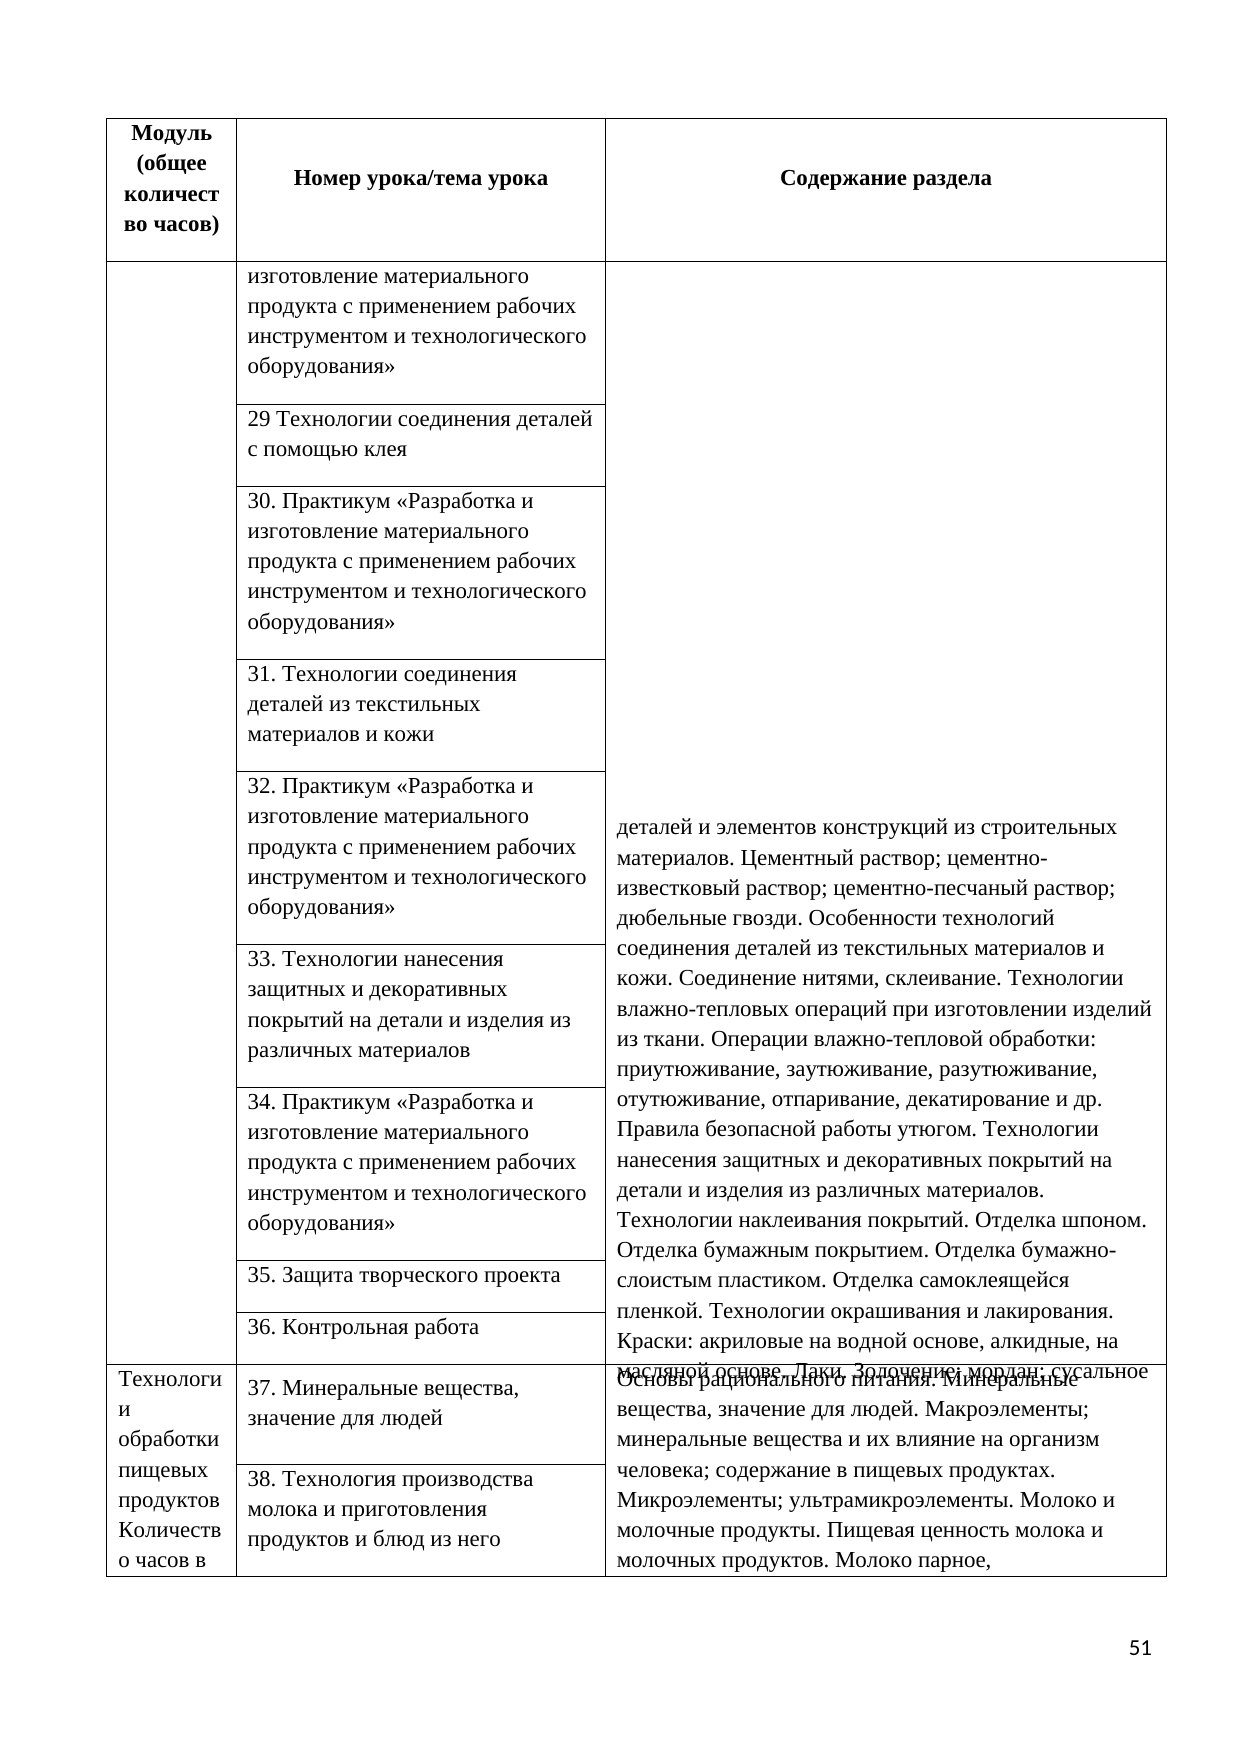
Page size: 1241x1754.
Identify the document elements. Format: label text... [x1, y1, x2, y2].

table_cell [237, 262, 605, 403]
table_cell 31. Технологии соединения деталей из текстильных материалов и кожи [237, 660, 605, 771]
table_cell 29 Технологии соединения деталей с помощью клея [237, 405, 605, 486]
table_header Содержание раздела [606, 119, 1166, 261]
table_cell 38. Технология производства молока и приготовления продуктов и блюд из него [237, 1465, 605, 1576]
table_cell 30. Практикум «Разработка и изготовление материального продукта с применением рабочих инструментом и технологического оборудования» [237, 487, 605, 659]
table_cell 36. Контрольная работа [237, 1313, 605, 1364]
table_cell 35. Защита творческого проекта [237, 1261, 605, 1312]
table_cell 32. Практикум «Разработка и изготовление материального продукта с применением рабочих инструментом и технологического оборудования» [237, 772, 605, 944]
table_header Модуль (общее количество часов) [107, 119, 236, 261]
table_cell Основы рационального питания. Минеральные вещества, значение для людей. Макроэлементы; минеральные вещества и их влияние на организм человека; содержание в пищевых продуктах. Микроэлементы; ультрамикроэлементы. Молоко и молочные продукты. Пищевая ценность молока и молочных продуктов. Молоко парное, пастеризованное, стерилизованное, обогащенное, восстановленное, нормализованное, обезжиренное. Сливки, сливочное масло. Определение качества молока (лабораторные работы). Кисломолочные продукты; молочные бактерии; дрожжевые грибы; кефирные грибки. Ассортимент кисломолочных продуктов: кефир, простокваша, сметана, творог, ряженка, варенец, йогурт и др. Пищевая ценность кисломолочных продуктов. Приготовление блюд из молока и кисломолочных продуктов. Технологии производства кулинарных изделий из круп, бобовых культур. Крупы, их пищевая ценность. Виды зерновых культур (пшеница, гречиха, просо, овес, рис, ячмень, кукуруза) и виды круп, получаемых из них. Бобовые, их пищевая ценность. Виды бобовых (горох, бобы, соя, фасоль, нут, чечевица). Технология производства круп: очистка зерна, сортировка, шелушение, расплющивание, дробление, шлифование, полирование. Технологии приготовление блюд из круп. Варка; виды каш: рассыпчатые, вязкие, жидкие каши. Технологии приготовление блюд из бобовых. Технологии производства макаронных изделий и приготовление кулинарных блюд из них. Ассортимент макаронных изделий: трубчатые, нитеобразные, лентоообразные, фигурные [606, 1365, 1166, 1576]
table_header Номер урока/тема урока [237, 119, 605, 261]
table_cell Технологии обработки пищевых продуктов Количество часов в разделе – 10 [107, 1365, 236, 1576]
table_cell 33. Технологии нанесения защитных и декоративных покрытий на детали и изделия из различных материалов [237, 945, 605, 1087]
table_cell 34. Практикум «Разработка и изготовление материального продукта с применением рабочих инструментом и технологического оборудования» [237, 1088, 605, 1260]
table_cell 37. Минеральные вещества, значение для людей [237, 1365, 605, 1463]
